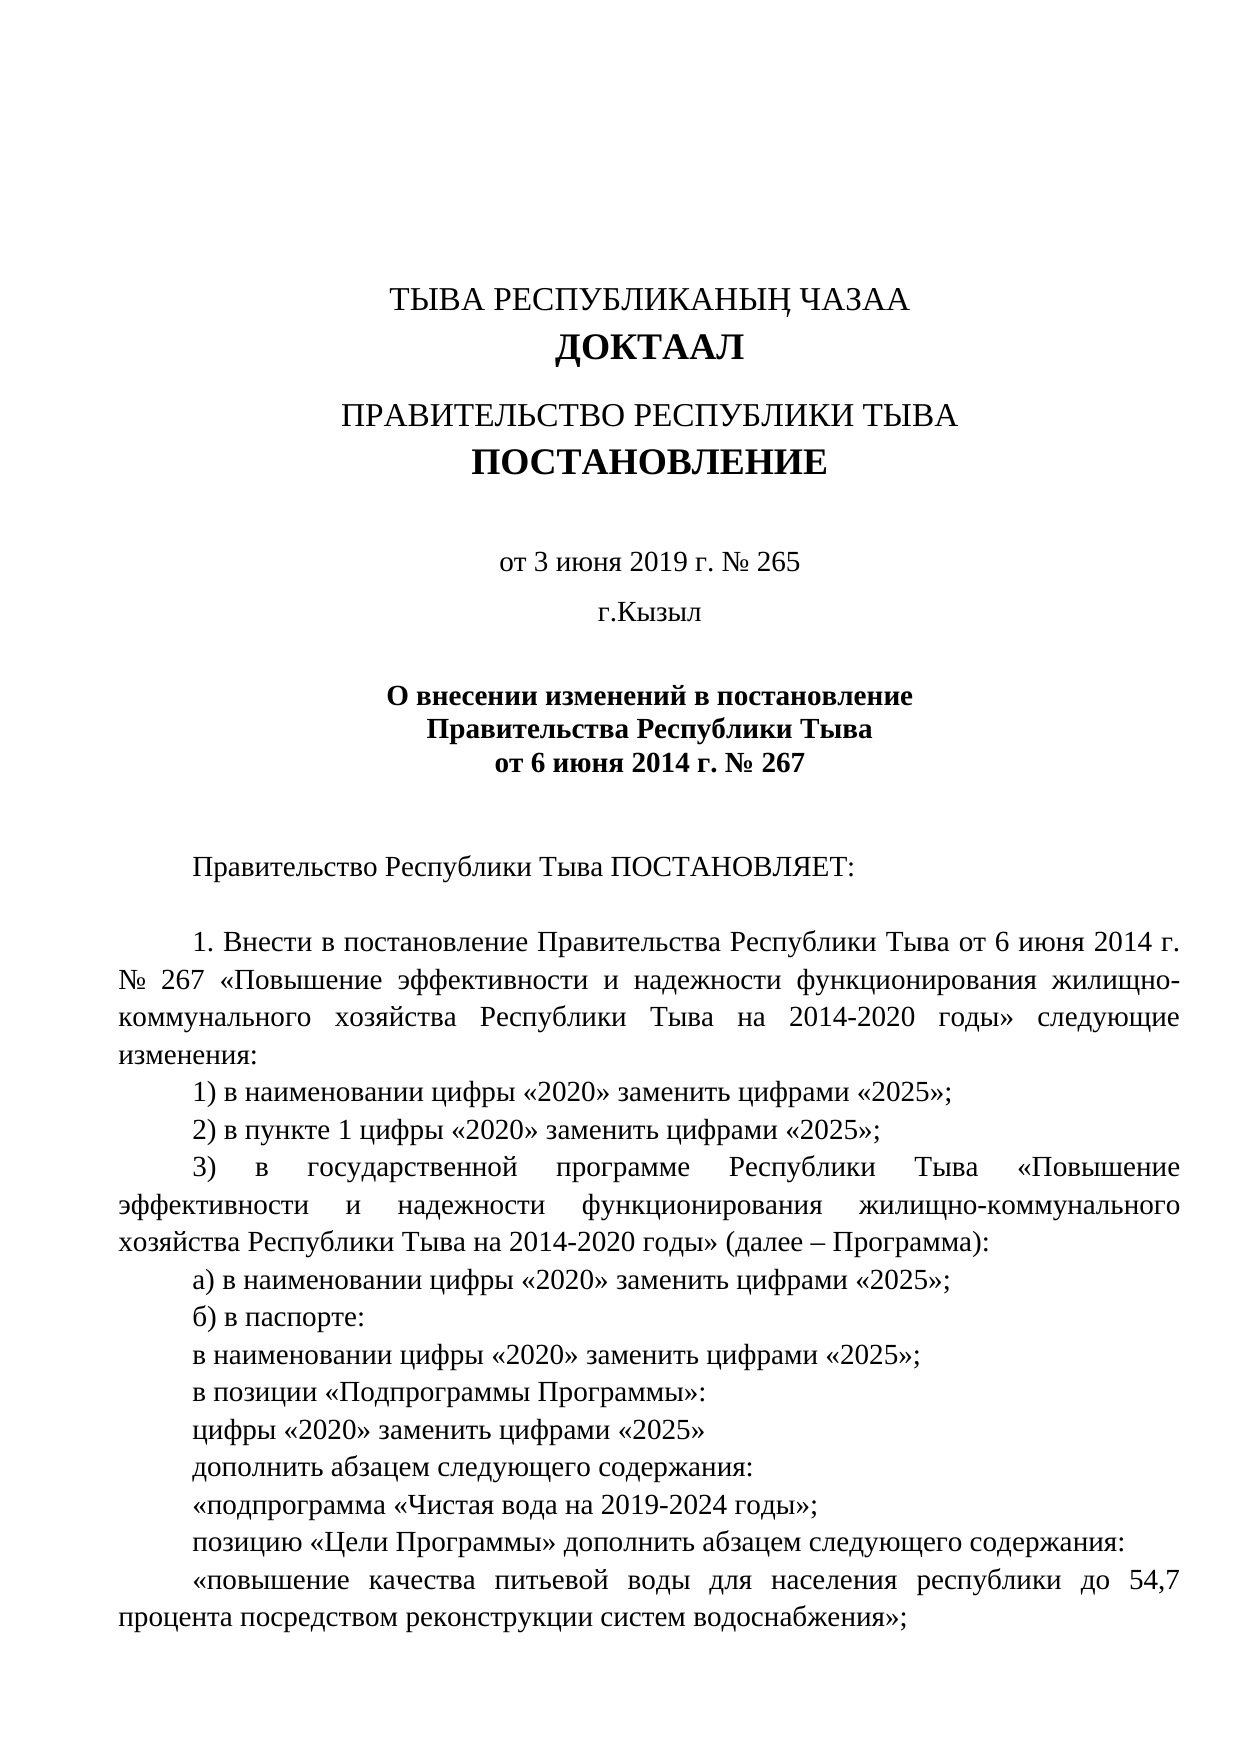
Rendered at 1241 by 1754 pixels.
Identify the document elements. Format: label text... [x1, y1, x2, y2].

text дополнить абзацем следующего содержания: [118, 1446, 1181, 1483]
text б) в паспорте: [118, 1296, 1181, 1333]
title Правительства Республики Тыва [118, 711, 1181, 745]
text в наименовании цифры «2020» заменить цифрами «2025»; [118, 1333, 1181, 1371]
text 1) в наименовании цифры «2020» заменить цифрами «2025»; [118, 1071, 1181, 1108]
text 3) в государственной программе Республики Тыва «Повышение эффективности и надежности функционирования жилищно-коммунального хозяйства Республики Тыва на 2014-2020 годы» (далее – Программа): [118, 1146, 1181, 1258]
text цифры «2020» заменить цифрами «2025» [118, 1408, 1181, 1446]
text ТЫВА РЕСПУБЛИКАНЫӉ ЧАЗАА ДОКТААЛ [118, 280, 1181, 368]
title от 6 июня 2014 г. № 267 [118, 745, 1181, 778]
text в позиции «Подпрограммы Программы»: [118, 1371, 1181, 1408]
title г.Кызыл [118, 594, 1181, 627]
text «повышение качества питьевой воды для населения республики до 54,7 процента посредством реконструкции систем водоснабжения»; [118, 1558, 1181, 1633]
text «подпрограмма «Чистая вода на 2019-2024 годы»; [118, 1483, 1181, 1521]
text ПРАВИТЕЛЬСТВО РЕСПУБЛИКИ ТЫВА ПОСТАНОВЛЕНИЕ [118, 395, 1181, 483]
text а) в наименовании цифры «2020» заменить цифрами «2025»; [118, 1258, 1181, 1296]
text позицию «Цели Программы» дополнить абзацем следующего содержания: [118, 1521, 1181, 1558]
text Правительство Республики Тыва ПОСТАНОВЛЯЕТ: [118, 846, 1181, 883]
title от 3 июня 2019 г. № 265 [118, 544, 1181, 577]
text 1. Внести в постановление Правительства Республики Тыва от 6 июня 2014 г. № 267 «Повышение эффективности и надежности функционирования жилищно-коммунального хозяйства Республики Тыва на 2014-2020 годы» следующие изменения: [118, 921, 1181, 1071]
text 2) в пункте 1 цифры «2020» заменить цифрами «2025»; [118, 1108, 1181, 1146]
title О внесении изменений в постановление [118, 678, 1181, 711]
